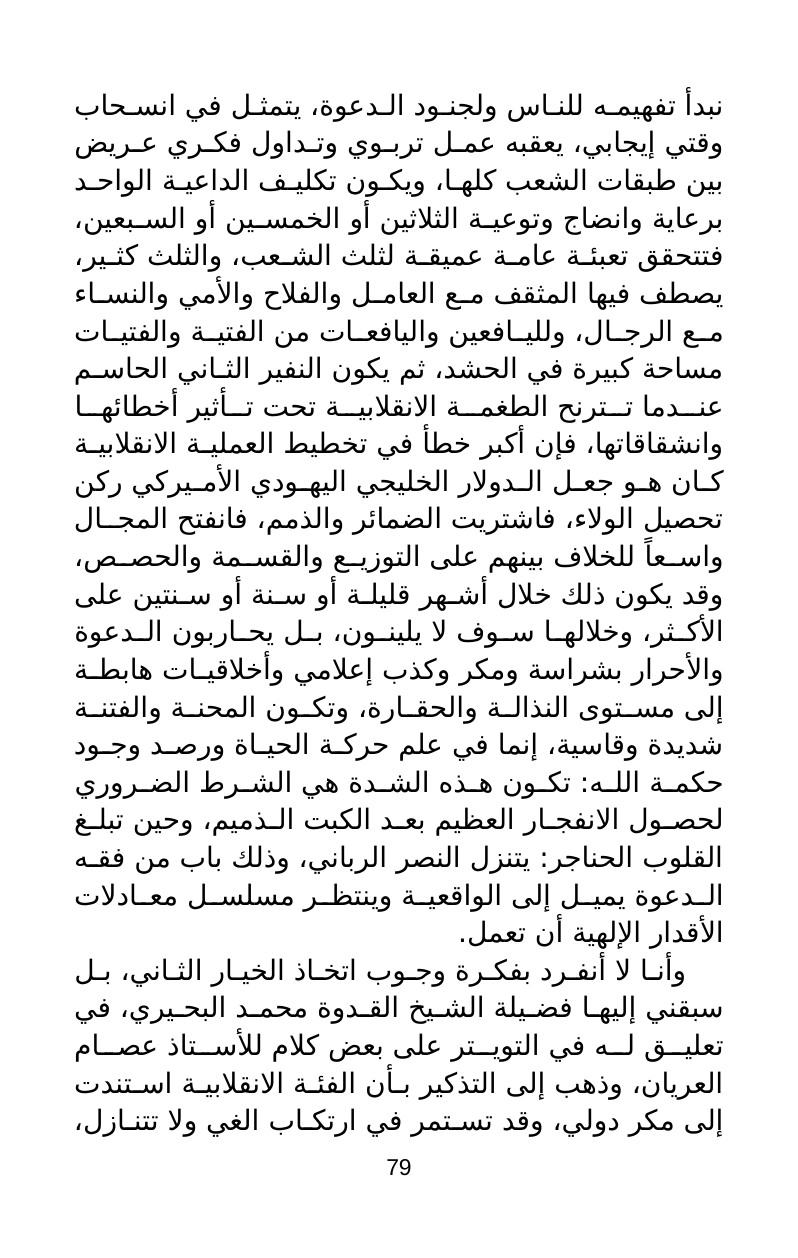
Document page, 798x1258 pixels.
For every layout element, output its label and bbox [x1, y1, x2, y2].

list [74, 89, 723, 949]
list [74, 954, 723, 1137]
